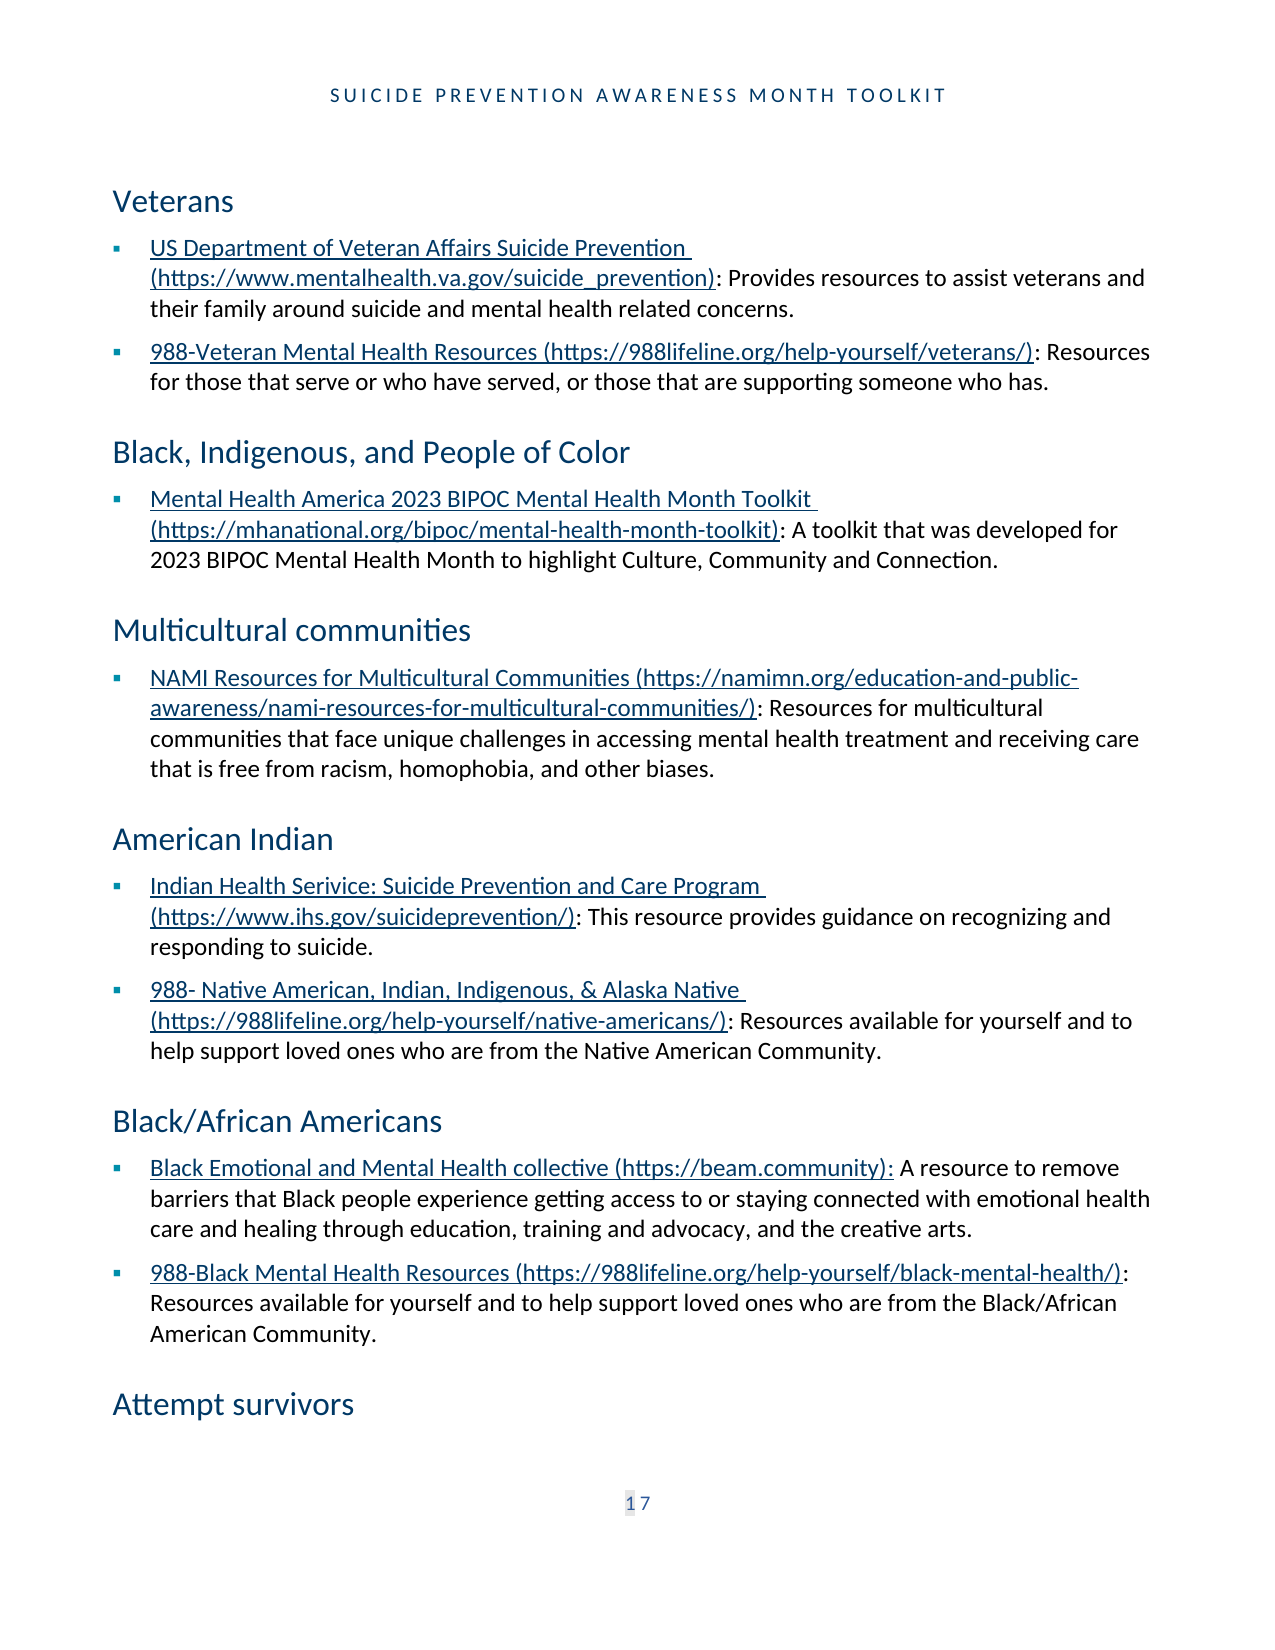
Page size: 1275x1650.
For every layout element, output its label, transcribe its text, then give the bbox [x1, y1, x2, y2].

subtitle Veterans [112, 183, 1162, 219]
subtitle Black/African Americans [112, 1103, 1162, 1140]
list US Department of Veteran Affairs Suicide Prevention (https://www.mentalhealth.va.gov/suicide_prevention): Provides resources to assist veterans and their family around suicide and mental health related concerns. [112, 232, 1162, 323]
list Mental Health America 2023 BIPOC Mental Health Month Toolkit (https://mhanational.org/bipoc/mental-health-month-toolkit): A toolkit that was developed for 2023 BIPOC Mental Health Month to highlight Culture, Community and Connection. [112, 484, 1162, 575]
list NAMI Resources for Multicultural Communities (https://namimn.org/education-and-public-awareness/nami-resources-for-multicultural-communities/): Resources for multicultural communities that face unique challenges in accessing mental health treatment and receiving care that is free from racism, homophobia, and other biases. [112, 662, 1162, 784]
list 988-Black Mental Health Resources (https://988lifeline.org/help-yourself/black-mental-health/): Resources available for yourself and to help support loved ones who are from the Black/African American Community. [112, 1257, 1162, 1348]
list 988- Native American, Indian, Indigenous, & Alaska Native (https://988lifeline.org/help-yourself/native-americans/): Resources available for yourself and to help support loved ones who are from the Native American Community. [112, 974, 1162, 1066]
subtitle American Indian [112, 821, 1162, 858]
list Black Emotional and Mental Health collective (https://beam.community): A resource to remove barriers that Black people experience getting access to or staying connected with emotional health care and healing through education, training and advocacy, and the creative arts. [112, 1153, 1162, 1244]
subtitle Multicultural communities [112, 613, 1162, 649]
subtitle Attempt survivors [112, 1386, 1162, 1422]
list Indian Health Serivice: Suicide Prevention and Care Program (https://www.ihs.gov/suicideprevention/): This resource provides guidance on recognizing and responding to suicide. [112, 870, 1162, 962]
list 988-Veteran Mental Health Resources (https://988lifeline.org/help-yourself/veterans/): Resources for those that serve or who have served, or those that are supporting someone who has. [112, 336, 1162, 397]
subtitle Black, Indigenous, and People of Color [112, 434, 1162, 471]
